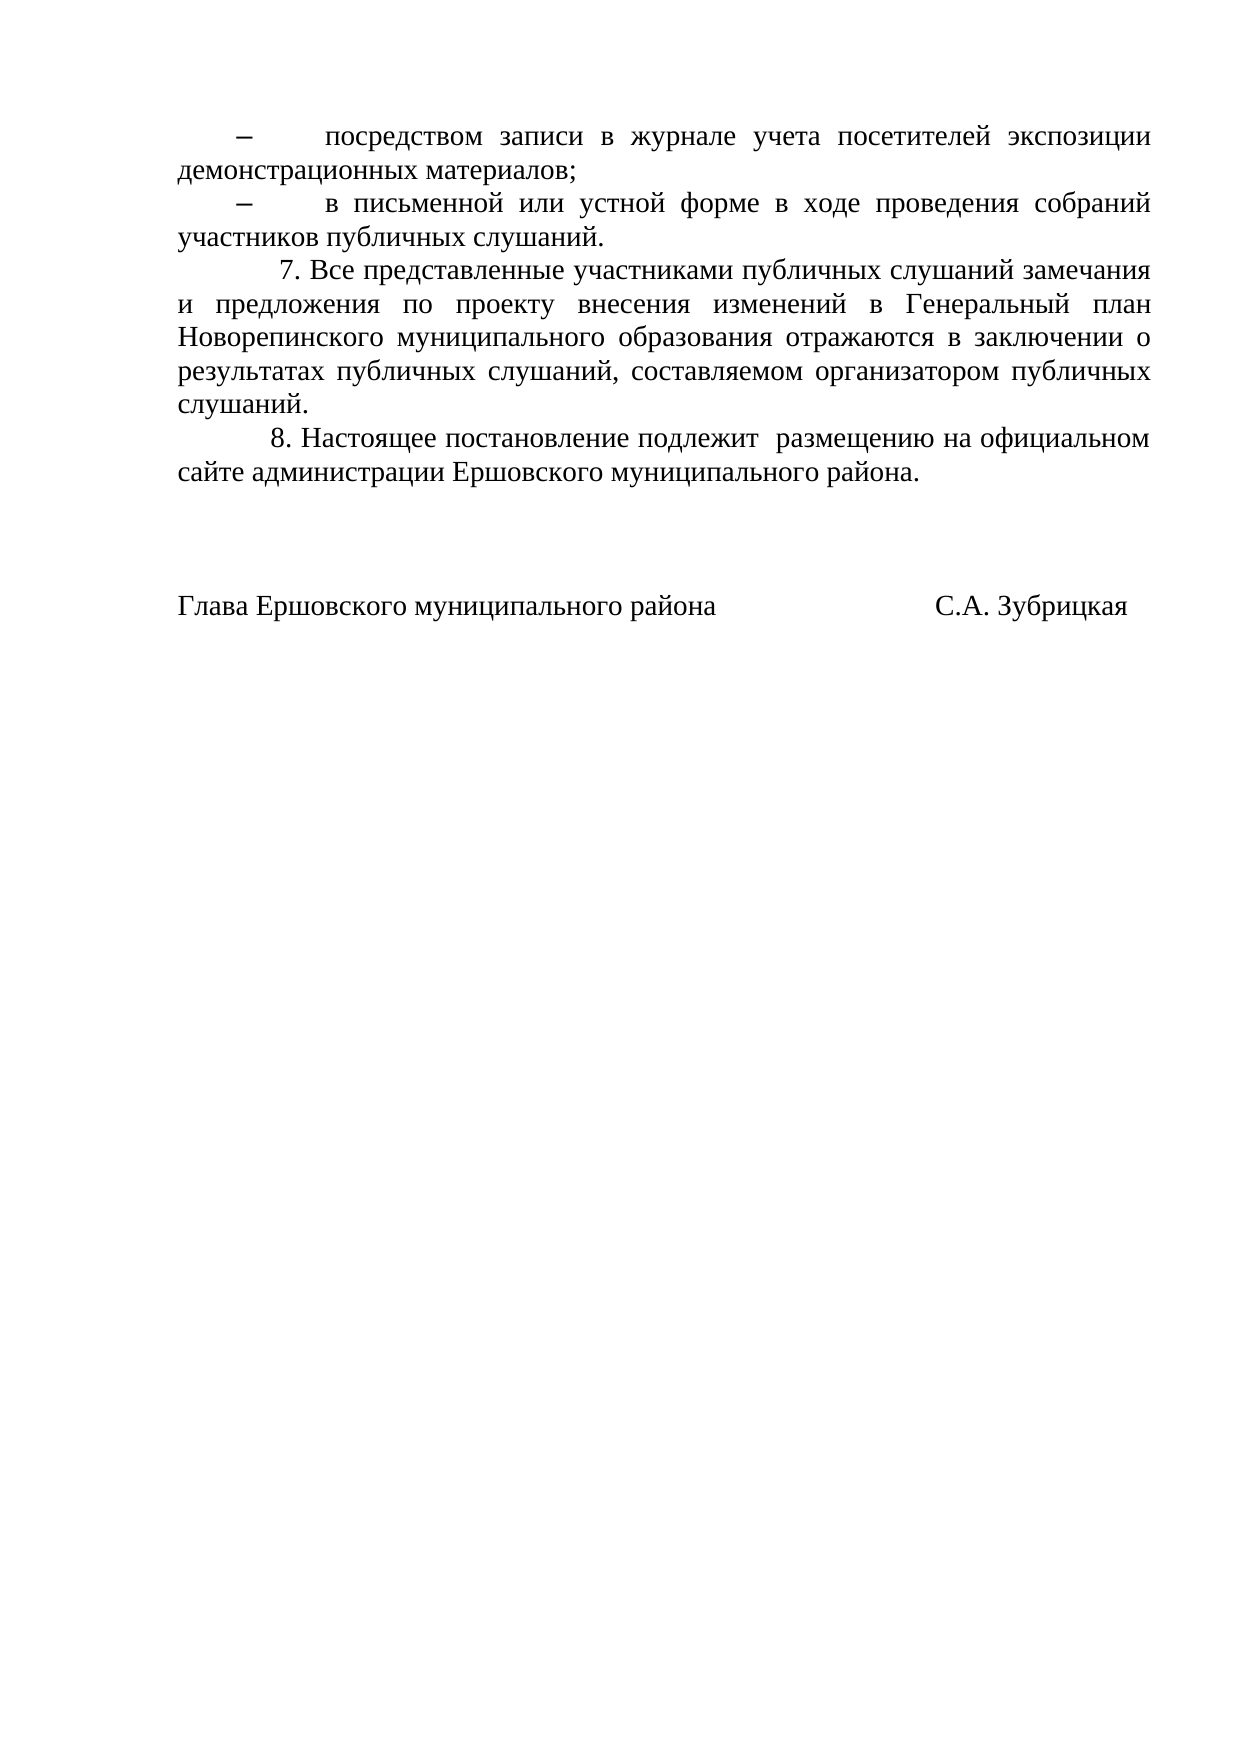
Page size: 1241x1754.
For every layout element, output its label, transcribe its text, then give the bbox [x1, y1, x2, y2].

list посредством записи в журнале учета посетителей экспозиции демонстрационных материалов; [177, 118, 1152, 185]
text 7. Все представленные участниками публичных слушаний замечания и предложения по проекту внесения изменений в Генеральный план Новорепинского муниципального образования отражаются в заключении о результатах публичных слушаний, составляемом организатором публичных слушаний. [177, 252, 1152, 420]
text Глава Ершовского муниципального района С.А. Зубрицкая [177, 588, 1152, 621]
list в письменной или устной форме в ходе проведения собраний участников публичных слушаний. [177, 185, 1152, 252]
text 8. Настоящее постановление подлежит размещению на официальном сайте администрации Ершовского муниципального района. [177, 420, 1152, 487]
